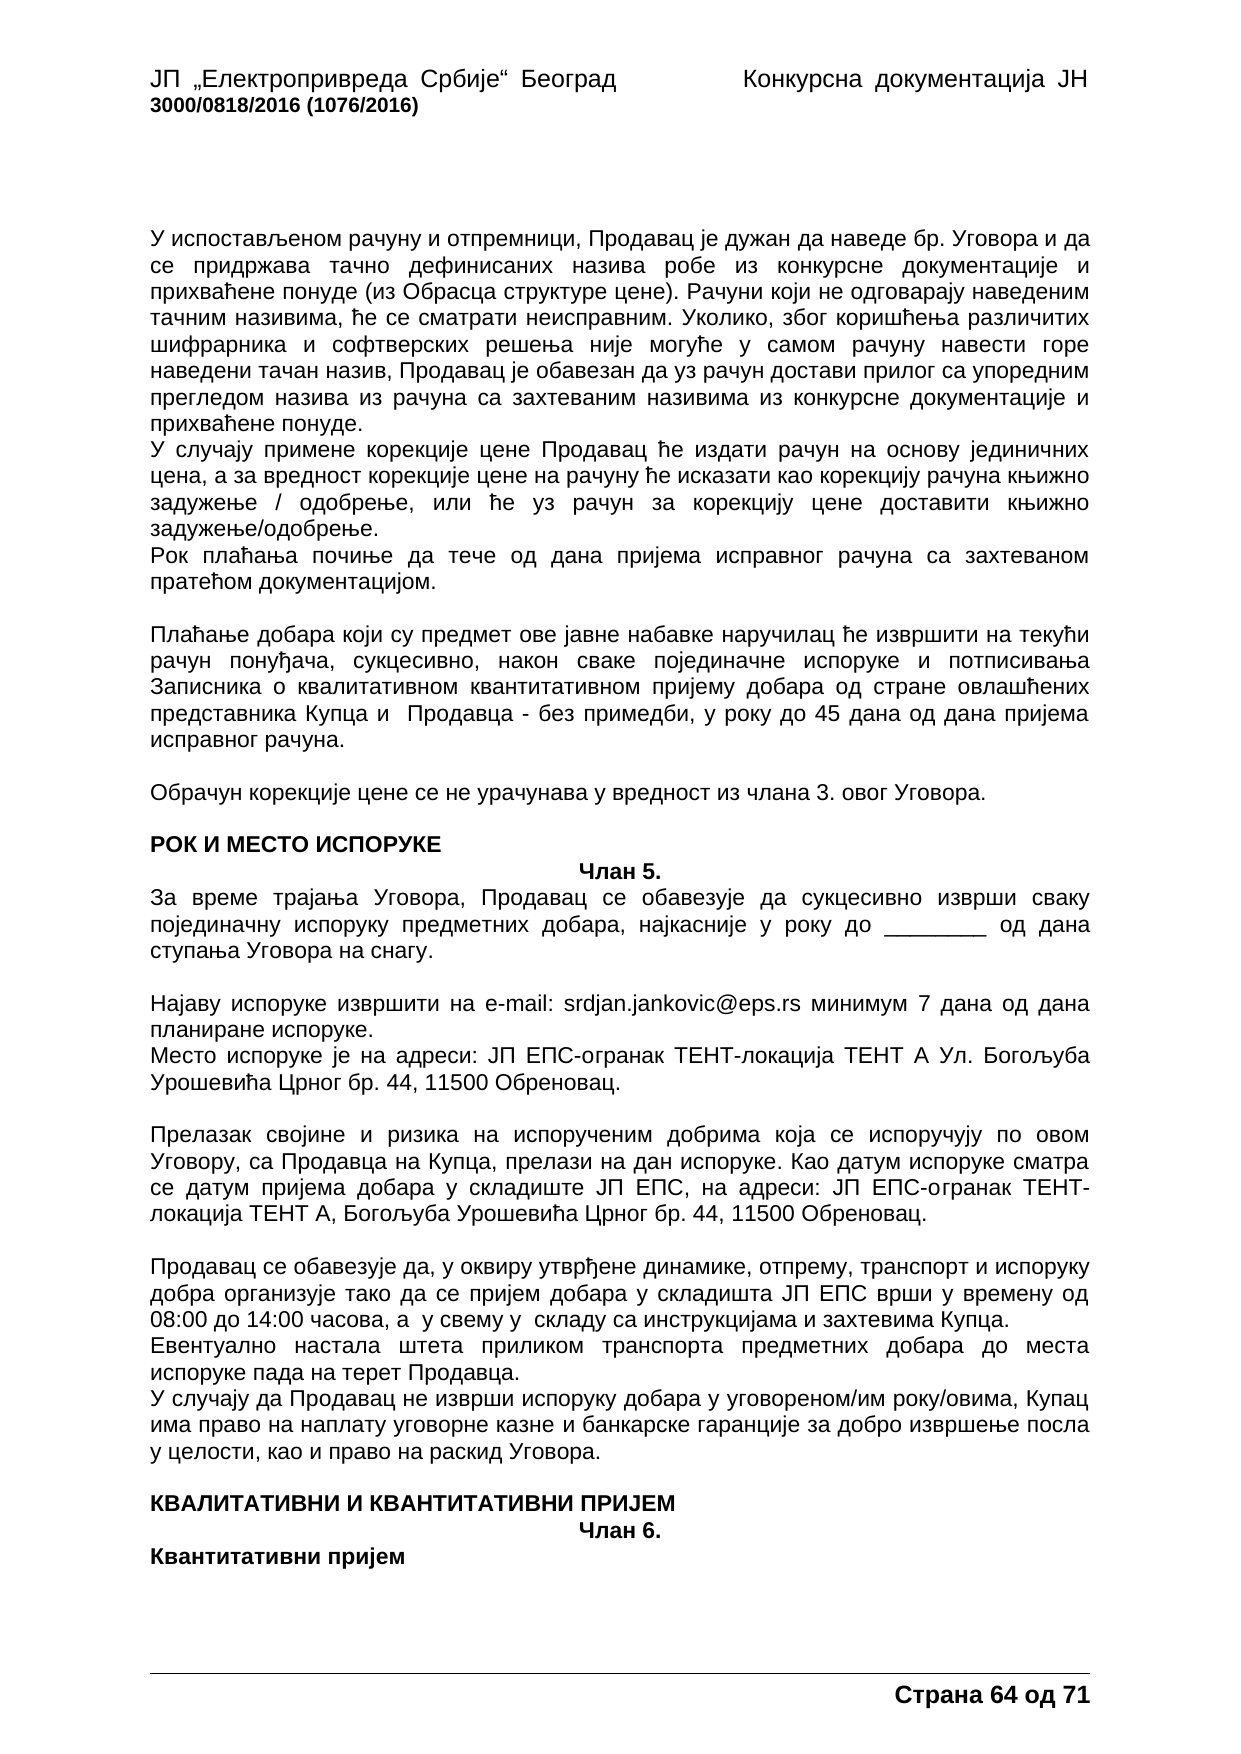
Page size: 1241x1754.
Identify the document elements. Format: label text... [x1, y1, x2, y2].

text Евентуално настала штета приликом транспорта предметних добара до места испоруке пада на терет Продавца. [150, 1332, 1090, 1385]
text Прелазак својине и ризика на испорученим добрима која се испоручују по овом Уговору, са Продавца на Купца, прелази на дан испоруке. Као датум испоруке сматра се датум пријема добара у складиште ЈП ЕПС, на адреси: ЈП ЕПС-oгранак ТЕНТ-локација ТЕНТ А, Богољуба Урошевића Црног бр. 44, 11500 Обреновац. [150, 1121, 1090, 1227]
text Рок плаћања почиње да тече од дана пријема исправног рачуна са захтеваном пратећом документацијом. [150, 542, 1090, 594]
text Најаву испоруке извршити на e-mail: srdjan.jankovic@eps.rs минимум 7 дана од дана планиране испоруке. [150, 989, 1090, 1042]
text КВАЛИТАТИВНИ И КВАНТИТАТИВНИ ПРИЈЕМ [150, 1490, 1090, 1517]
text Плаћање добара који су предмет ове јавне набавке наручилац ће извршити на текући рачун понуђача, сукцесивно, након сваке појединачне испоруке и потписивања Записника о квалитативном квантитативном пријему добара од стране овлашћених представника Купца и Продавца - без примедби, у року до 45 дана од дана пријема исправног рачуна. [150, 621, 1090, 752]
text Продавац се обавезује да, у оквиру утврђене динамике, отпрему, транспорт и испоруку добра организује тако да се пријем добара у складишта ЈП ЕПС врши у времену од 08:00 до 14:00 часова, а у свему у складу са инструкцијама и захтевима Купца. [150, 1253, 1090, 1332]
text РОК И МЕСТО ИСПОРУКЕ [150, 831, 1090, 858]
text Члан 5. [150, 858, 1090, 884]
text Квантитативни пријем [150, 1543, 1090, 1569]
text Члан 6. [150, 1517, 1090, 1543]
text У испостављеном рачуну и отпремници, Продавац је дужан да наведе бр. Уговора и да се придржава тачно дефинисаних назива робе из конкурсне документације и прихваћене понуде (из Обрасца структуре цене). Рачуни који не одговарају наведеним тачним називима, ће се сматрати неисправним. Уколико, због коришћења различитих шифрарника и софтверских решења није могуће у самом рачуну навести горе наведени тачан назив, Продавац је обавезан да уз рачун достави прилог са упоредним прегледом назива из рачуна са захтеваним називима из конкурсне документације и прихваћене понуде. [150, 225, 1090, 436]
text У случају примене корекције цене Продавац ће издати рачун на основу јединичних цена, а за вредност корекције цене на рачуну ће исказати као корекцију рачуна књижно задужење / одобрење, или ће уз рачун за корекцију цене доставити књижно задужење/одобрење. [150, 436, 1090, 542]
text За време трајања Уговора, Продавац се обавезује да сукцесивно изврши сваку појединачну испоруку предметних добара, најкасније у року до ________ од дана ступања Уговора на снагу. [150, 884, 1090, 963]
text Место испоруке је на адреси: ЈП ЕПС-oгранак ТЕНТ-локација ТЕНТ А Ул. Богољуба Урошевића Црног бр. 44, 11500 Обреновац. [150, 1042, 1090, 1095]
text У случају да Продавац не изврши испоруку добара у уговореном/им року/овима, Купац има право на наплату уговорне казне и банкарске гаранције за добро извршење посла у целости, као и право на раскид Уговора. [150, 1385, 1090, 1464]
text Обрачун корекције цене се не урачунава у вредност из члана 3. овог Уговора. [150, 779, 1090, 805]
